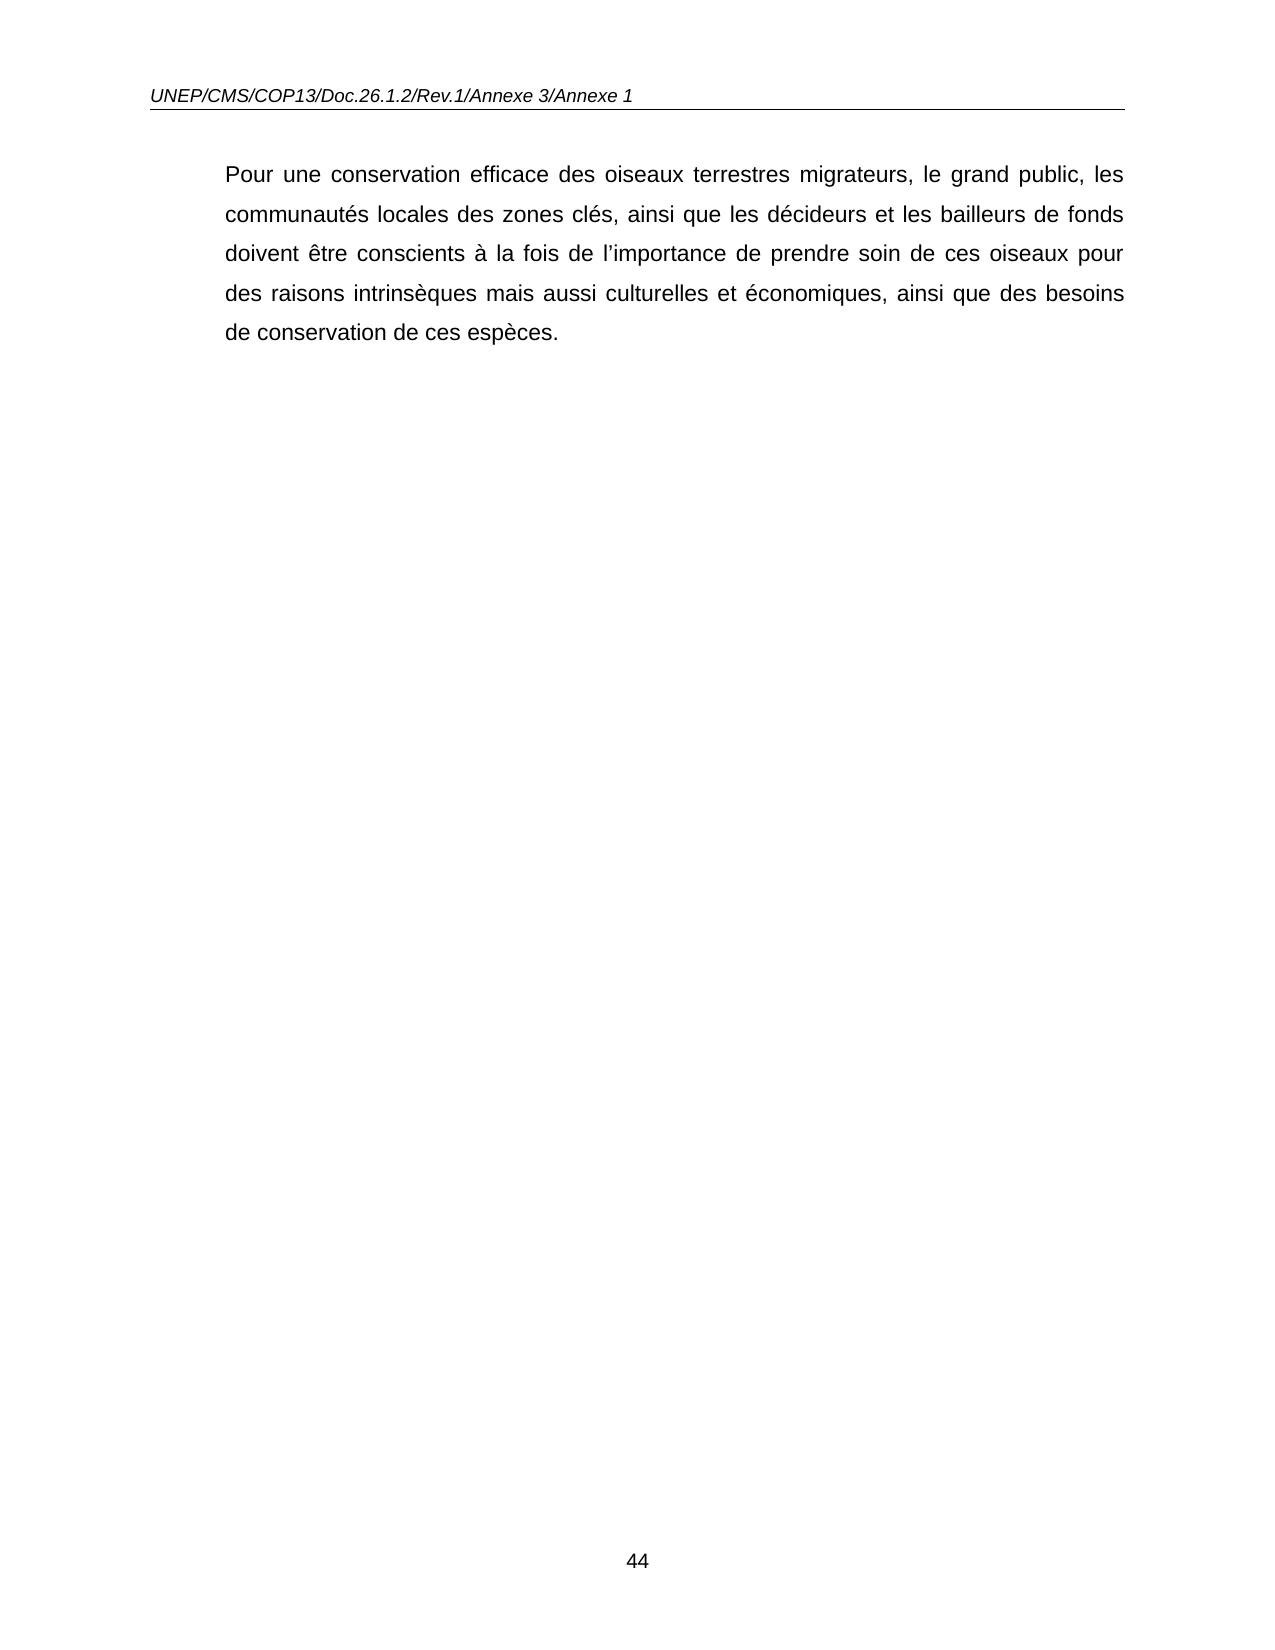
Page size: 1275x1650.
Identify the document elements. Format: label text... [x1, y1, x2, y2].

text Pour une conservation efficace des oiseaux terrestres migrateurs, le grand public, les communautés locales des zones clés, ainsi que les décideurs et les bailleurs de fonds doivent être conscients à la fois de l’importance de prendre soin de ces oiseaux pour des raisons intrinsèques mais aussi culturelles et économiques, ainsi que des besoins de conservation de ces espèces. [225, 161, 1125, 345]
